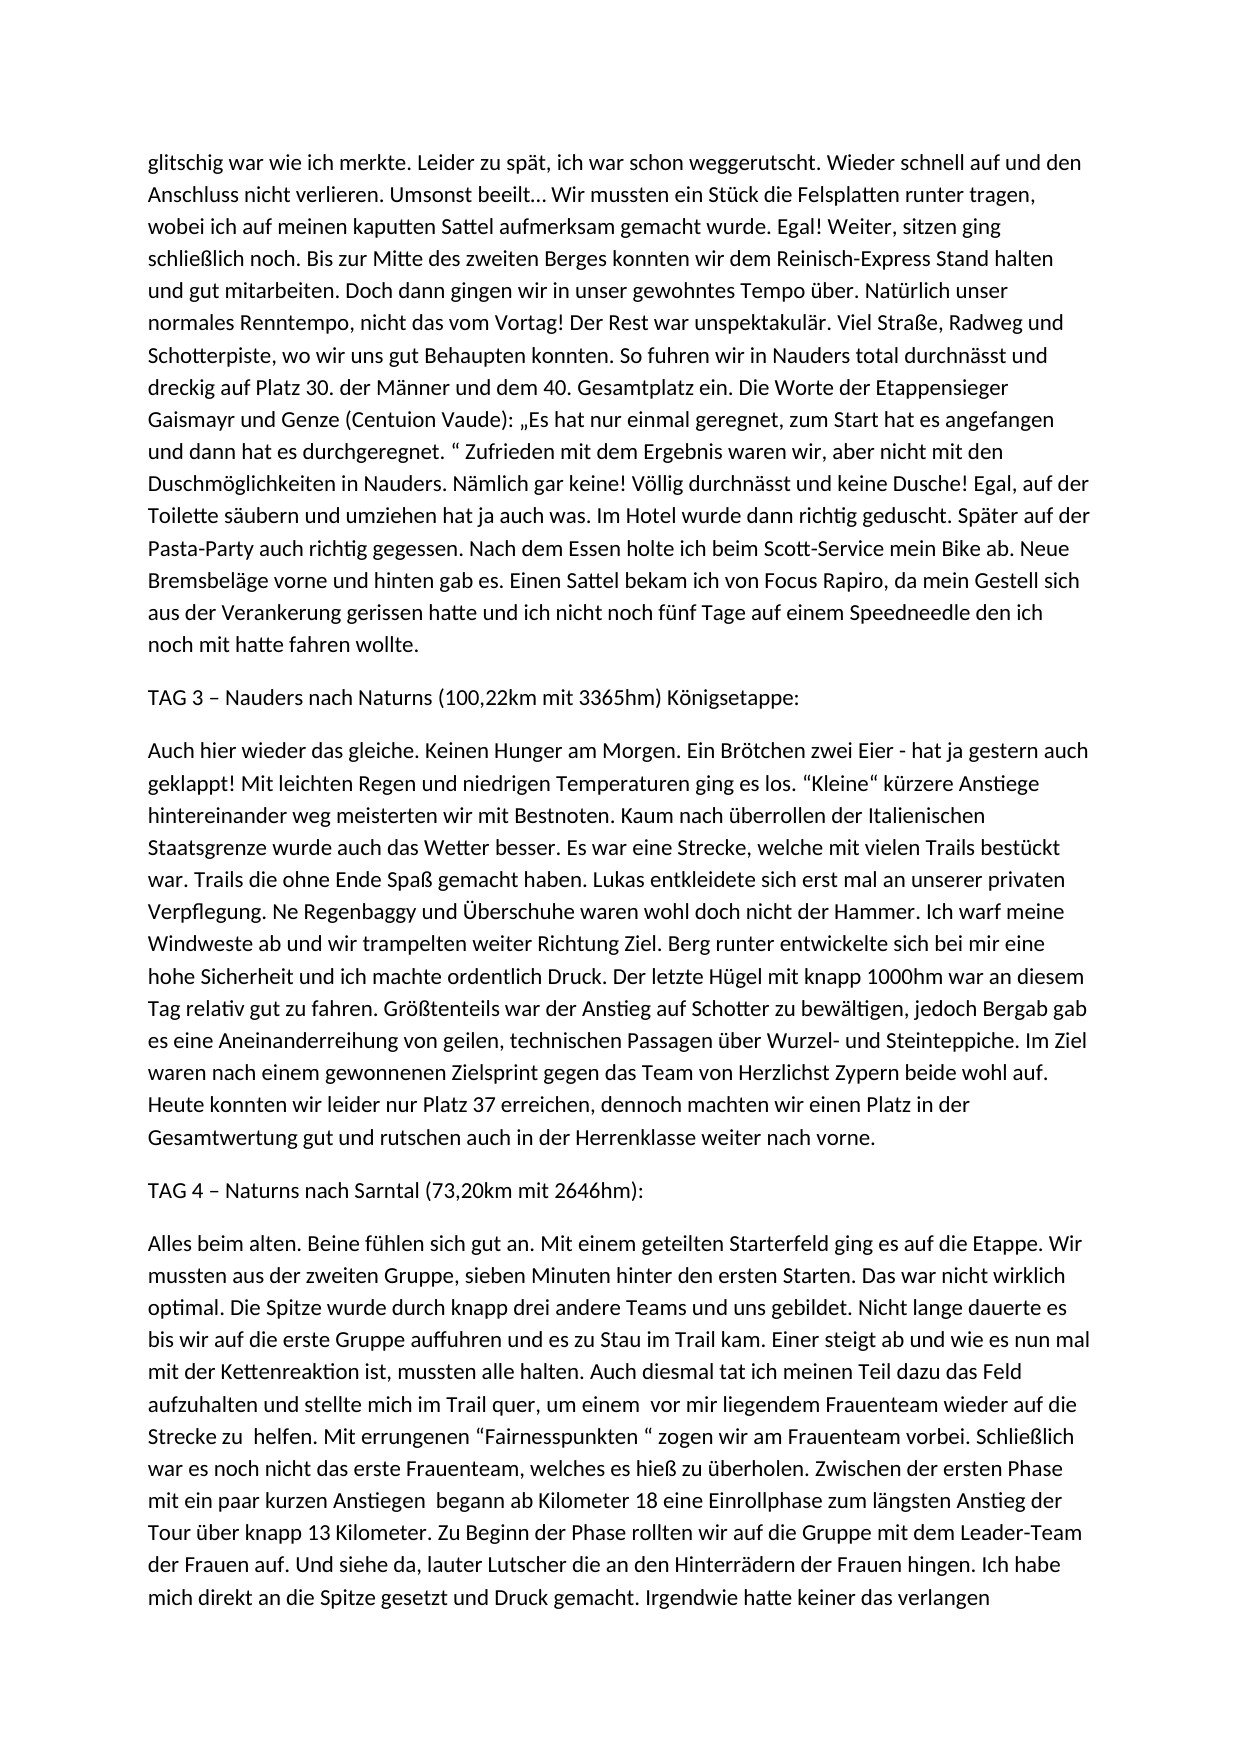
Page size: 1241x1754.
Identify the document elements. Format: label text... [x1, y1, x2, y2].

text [148, 1229, 1093, 1611]
text Auch hier wieder das gleiche. Keinen Hunger am Morgen. Ein Brötchen zwei Eier - hat ja gestern auch geklappt! Mit leichten Regen und niedrigen Temperaturen ging es los. “Kleine“ kürzere Anstiege hintereinander weg meisterten wir mit Bestnoten. Kaum nach überrollen der Italienischen Staatsgrenze wurde auch das Wetter besser. Es war eine Strecke, welche mit vielen Trails bestückt war. Trails die ohne Ende Spaß gemacht haben. Lukas entkleidete sich erst mal an unserer privaten Verpflegung. Ne Regenbaggy und Überschuhe waren wohl doch nicht der Hammer. Ich warf meine Windweste ab und wir trampelten weiter Richtung Ziel. Berg runter entwickelte sich bei mir eine hohe Sicherheit und ich machte ordentlich Druck. Der letzte Hügel mit knapp 1000hm war an diesem Tag relativ gut zu fahren. Größtenteils war der Anstieg auf Schotter zu bewältigen, jedoch Bergab gab es eine Aneinanderreihung von geilen, technischen Passagen über Wurzel- und Steinteppiche. Im Ziel waren nach einem gewonnenen Zielsprint gegen das Team von Herzlichst Zypern beide wohl auf. Heute konnten wir leider nur Platz 37 erreichen, dennoch machten wir einen Platz in der Gesamtwertung gut und rutschen auch in der Herrenklasse weiter nach vorne. [148, 736, 1093, 1151]
text TAG 3 – Nauders nach Naturns (100,22km mit 3365hm) Königsetappe: [148, 683, 1093, 711]
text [148, 148, 1093, 658]
text TAG 4 – Naturns nach Sarntal (73,20km mit 2646hm): [148, 1176, 1093, 1204]
